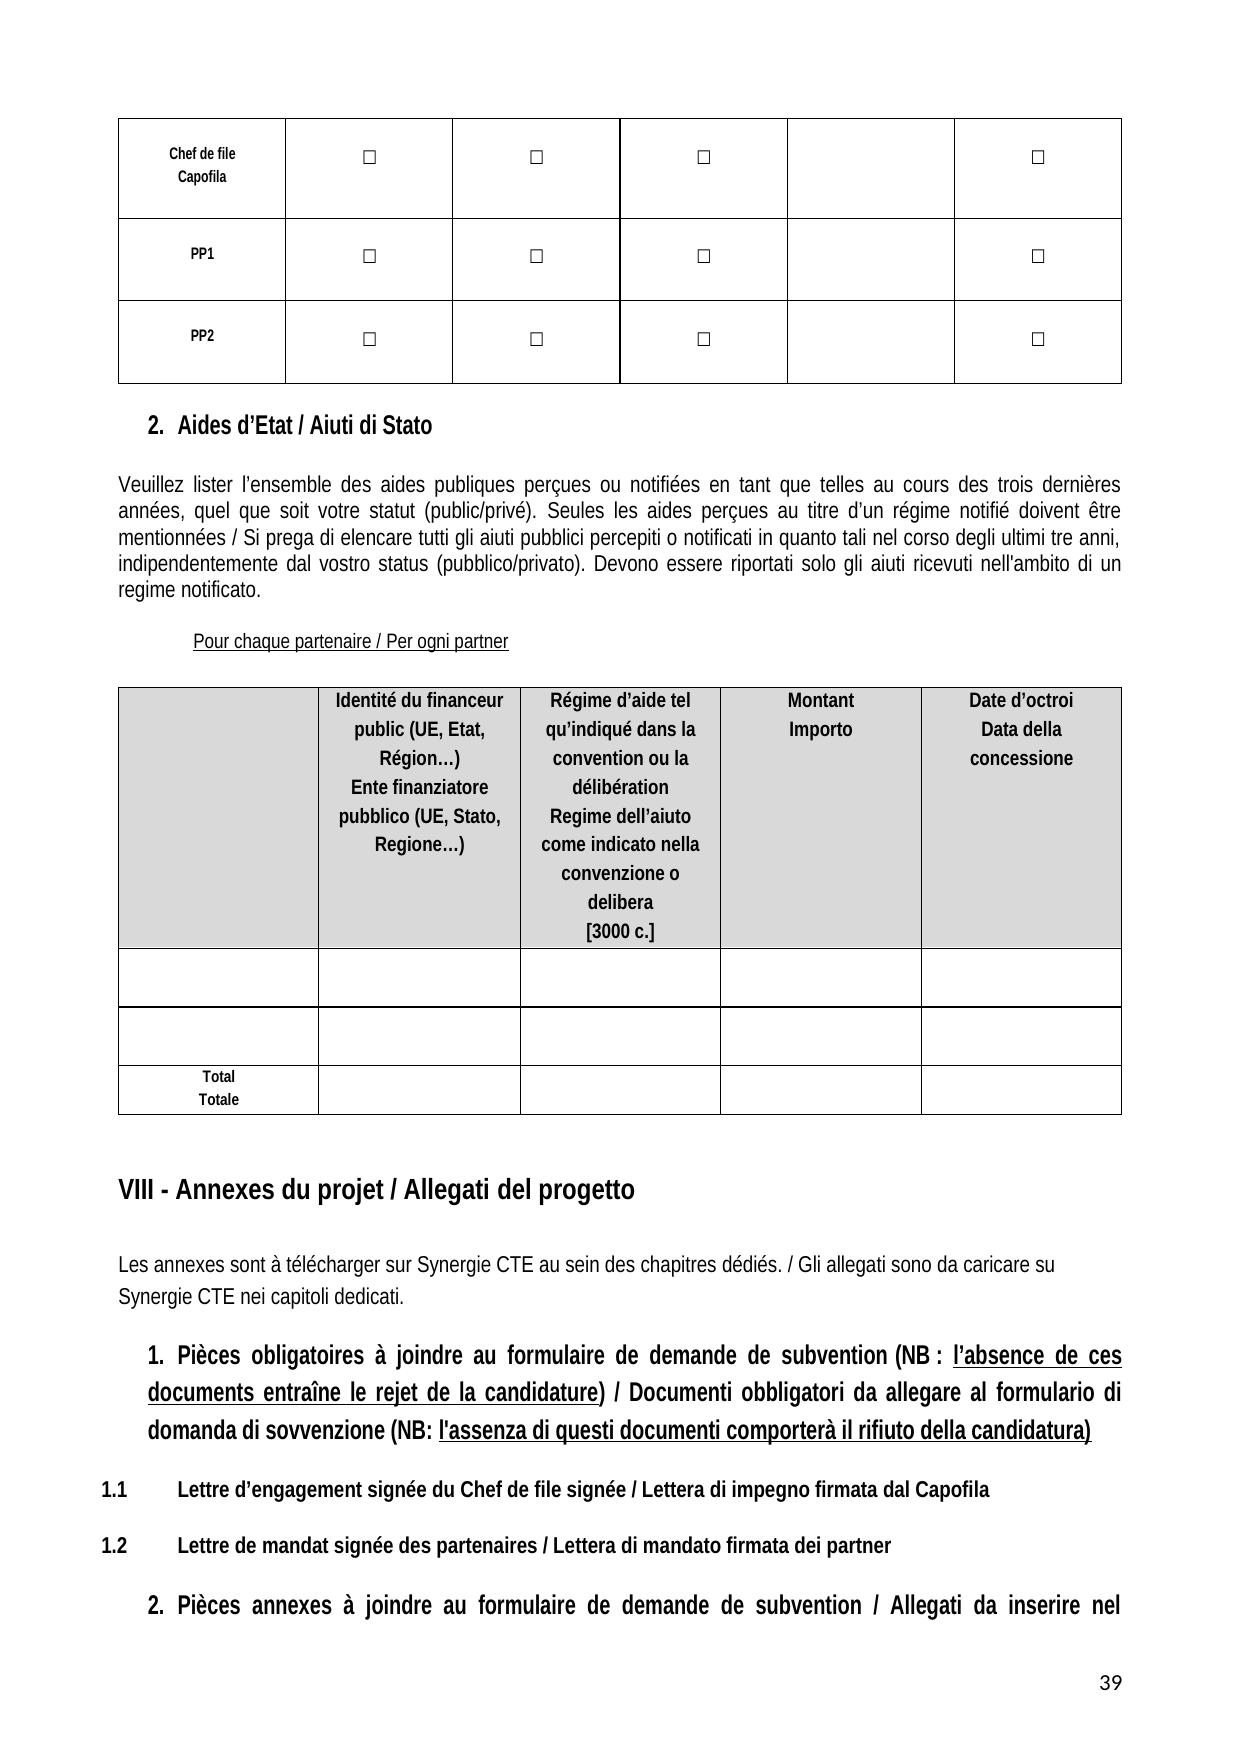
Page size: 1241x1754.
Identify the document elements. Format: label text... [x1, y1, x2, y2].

table_cell PP2 [119, 301, 285, 383]
table_cell [788, 119, 954, 217]
table_header Date d’octroi Data della concessione [922, 688, 1121, 947]
subtitle Pièces obligatoires à joindre au formulaire de demande de subvention (NB : l’absence de ces documents entraîne le rejet de la candidature) / Documenti obbligatori da allegare al formulario di domanda di sovvenzione (NB: l'assenza di questi documenti comporterà il rifiuto della candidatura) [148, 1339, 1122, 1445]
text Veuillez lister l’ensemble des aides publiques perçues ou notifiées en tant que telles au cours des trois dernières années, quel que soit votre statut (public/privé). Seules les aides perçues au titre d’un régime notifié doivent être mentionnées / Si prega di elencare tutti gli aiuti pubblici percepiti o notificati in quanto tali nel corso degli ultimi tre anni, indipendentemente dal vostro status (pubblico/privato). Devono essere riportati solo gli aiuti ricevuti nell'ambito di un regime notificato. [118, 471, 1122, 603]
subtitle Lettre de mandat signée des partenaires / Lettera di mandato firmata dei partner [101, 1532, 1122, 1559]
table_header [119, 688, 318, 947]
table_cell [119, 949, 318, 1006]
subtitle Lettre d’engagement signée du Chef de file signée / Lettera di impegno firmata dal Capofila [101, 1476, 1122, 1502]
table_cell [319, 1008, 520, 1065]
table_cell [319, 1066, 520, 1114]
table_cell Total Totale [119, 1066, 318, 1114]
table_cell [721, 1066, 921, 1114]
table_header Identité du financeur public (UE, Etat, Région…) Ente finanziatore pubblico (UE, Stato, Regione…) [319, 688, 520, 947]
table_cell [721, 949, 921, 1006]
table_cell [721, 1008, 921, 1065]
table_cell PP1 [119, 219, 285, 300]
table_header Montant Importo [721, 688, 921, 947]
subtitle Aides d’Etat / Aiuti di Stato [148, 409, 1122, 440]
table_cell [922, 1008, 1121, 1065]
subtitle VIII - Annexes du projet / Allegati del progetto Les annexes sont à télécharger sur Synergie CTE au sein des chapitres dédiés. / Gli allegati sono da caricare su Synergie CTE nei capitoli dedicati. [101, 1172, 1122, 1309]
table_cell [521, 949, 720, 1006]
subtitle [148, 1589, 1122, 1620]
table_cell [922, 1066, 1121, 1114]
text Pour chaque partenaire / Per ogni partner [118, 629, 1122, 653]
table_header Régime d’aide tel qu’indiqué dans la convention ou la délibération Regime dell’aiuto come indicato nella convenzione o delibera [3000 c.] [521, 688, 720, 947]
table_cell [119, 1008, 318, 1065]
table_cell [521, 1066, 720, 1114]
table_cell [788, 219, 954, 300]
table_cell [922, 949, 1121, 1006]
table_cell [319, 949, 520, 1006]
table_cell Chef de file Capofila [119, 119, 285, 217]
table_cell [788, 301, 954, 383]
table_cell [521, 1008, 720, 1065]
